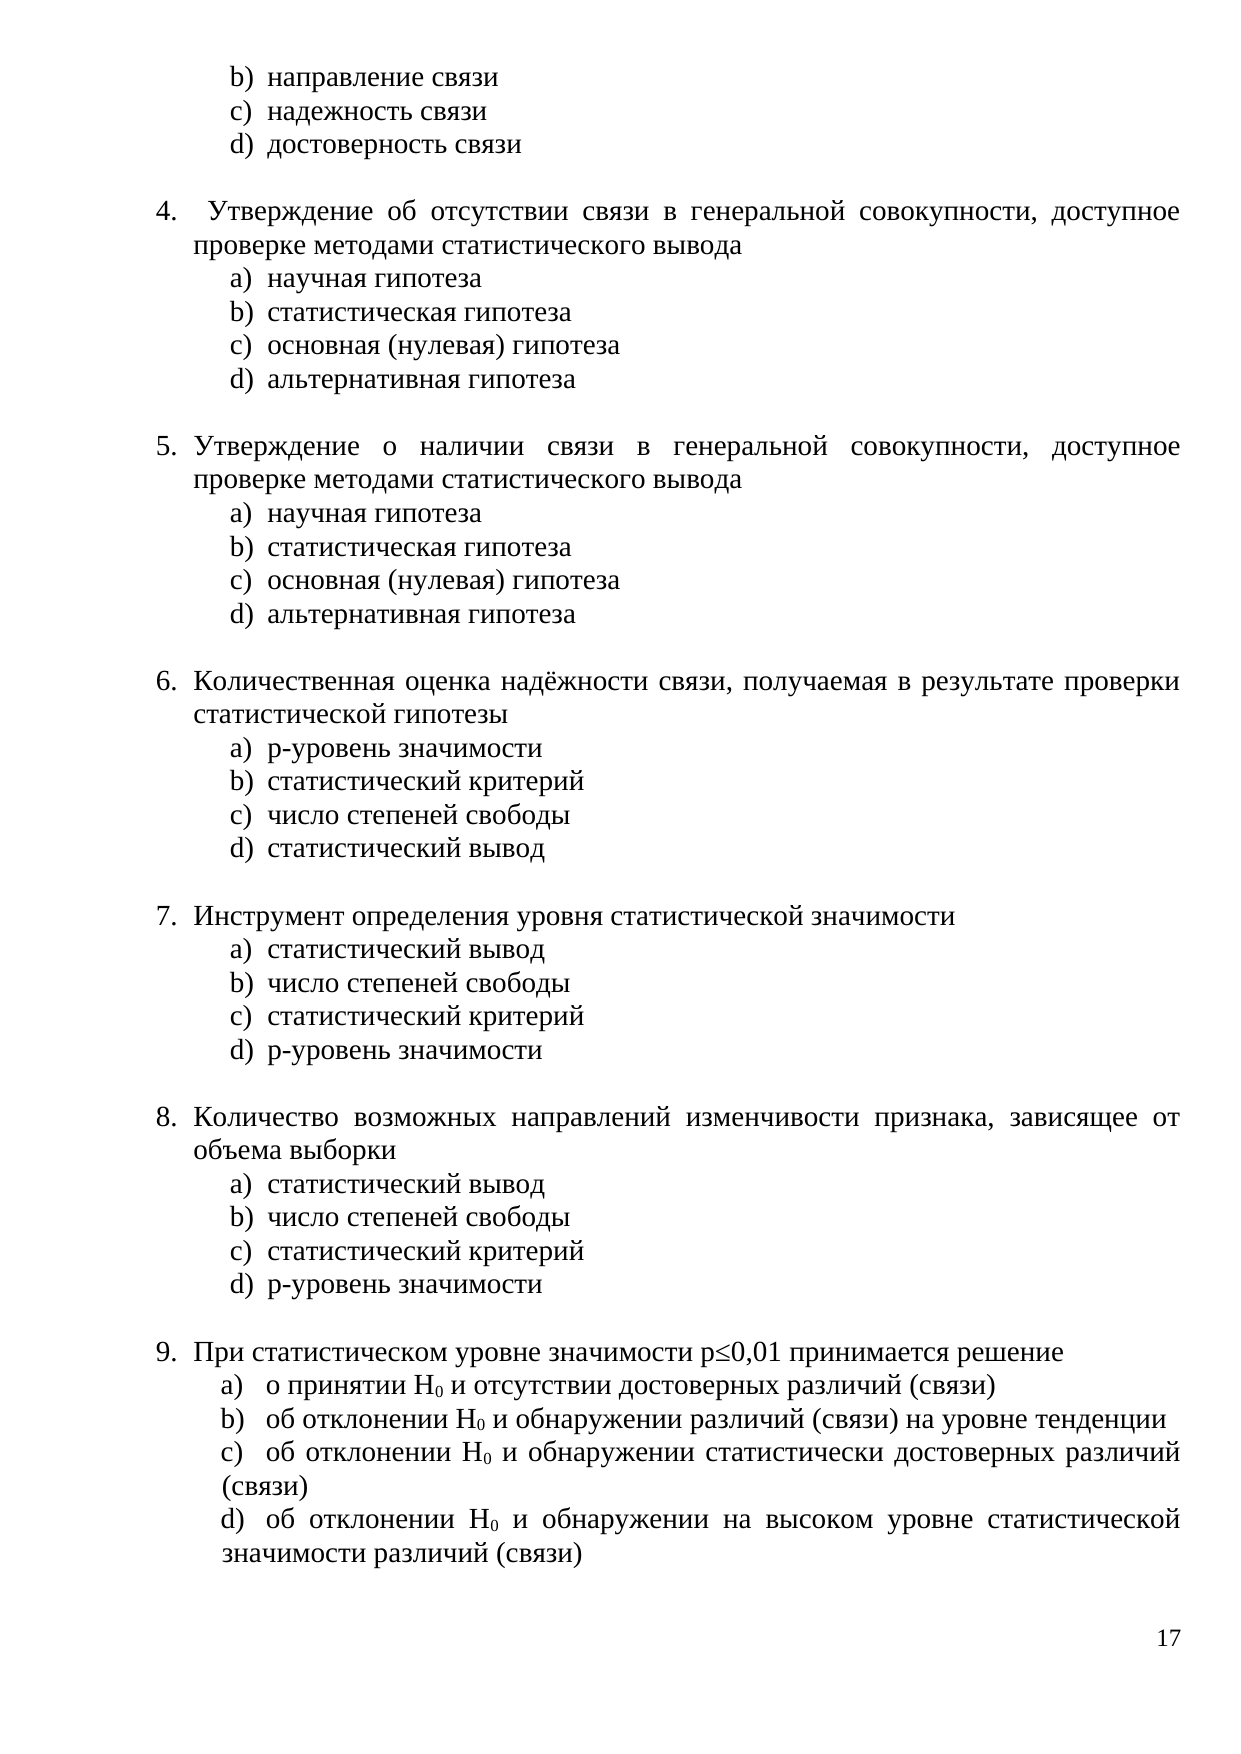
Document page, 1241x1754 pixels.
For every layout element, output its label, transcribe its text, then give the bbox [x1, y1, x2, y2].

list статистический критерий [229, 763, 1181, 797]
list р-уровень значимости [229, 1032, 1181, 1065]
list статистический критерий [229, 998, 1181, 1032]
list научная гипотеза [229, 495, 1181, 529]
list р-уровень значимости [229, 730, 1181, 763]
list о принятии Н0 и отсутствии достоверных различий (связи) [220, 1367, 1181, 1401]
list При статистическом уровне значимости р≤0,01 принимается решение [156, 1334, 1181, 1367]
list основная (нулевая) гипотеза [229, 327, 1181, 361]
list р-уровень значимости [229, 1267, 1181, 1300]
list Количественная оценка надёжности связи, получаемая в результате проверки статистической гипотезы [156, 663, 1181, 730]
list альтернативная гипотеза [229, 361, 1181, 394]
list статистический критерий [229, 1233, 1181, 1267]
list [220, 1434, 1181, 1501]
list основная (нулевая) гипотеза [229, 562, 1181, 596]
list статистический вывод [229, 931, 1181, 965]
list научная гипотеза [229, 260, 1181, 294]
list число степеней свободы [229, 797, 1181, 831]
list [220, 1501, 1181, 1568]
list статистический вывод [229, 1166, 1181, 1199]
list альтернативная гипотеза [229, 596, 1181, 629]
list направление связи [229, 59, 1181, 93]
list об отклонении Н0 и обнаружении различий (связи) на уровне тенденции [220, 1401, 1181, 1434]
list Утверждение о наличии связи в генеральной совокупности, доступное проверке методами статистического вывода [156, 428, 1181, 495]
list достоверность связи [229, 126, 1181, 160]
list число степеней свободы [229, 965, 1181, 998]
list Количество возможных направлений изменчивости признака, зависящее от объема выборки [156, 1099, 1181, 1166]
list статистическая гипотеза [229, 294, 1181, 327]
list статистический вывод [229, 831, 1181, 864]
list Утверждение об отсутствии связи в генеральной совокупности, доступное проверке методами статистического вывода [156, 193, 1181, 260]
list Инструмент определения уровня статистической значимости [156, 898, 1181, 931]
list число степеней свободы [229, 1199, 1181, 1233]
list надежность связи [229, 93, 1181, 126]
list статистическая гипотеза [229, 529, 1181, 562]
